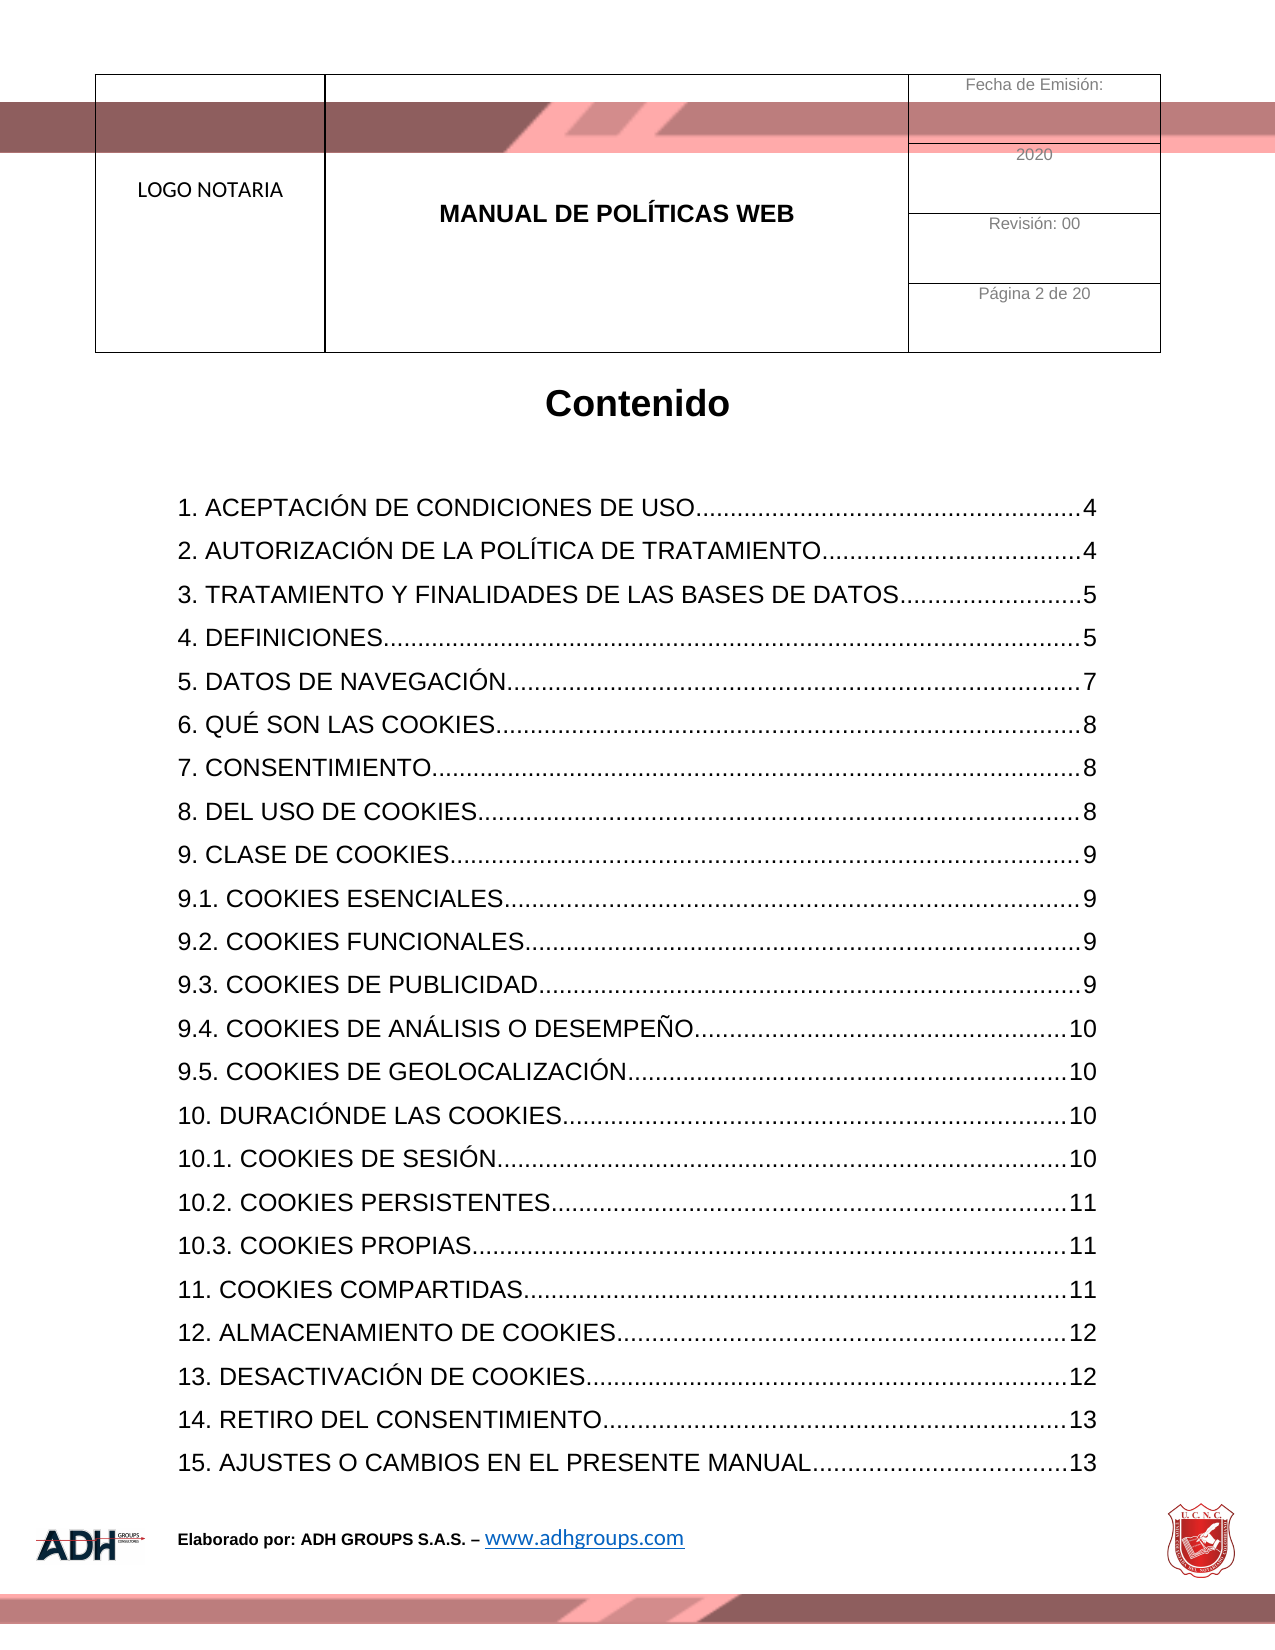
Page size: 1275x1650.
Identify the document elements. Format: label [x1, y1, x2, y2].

picture [36, 1528, 146, 1565]
picture [1167, 1503, 1235, 1578]
